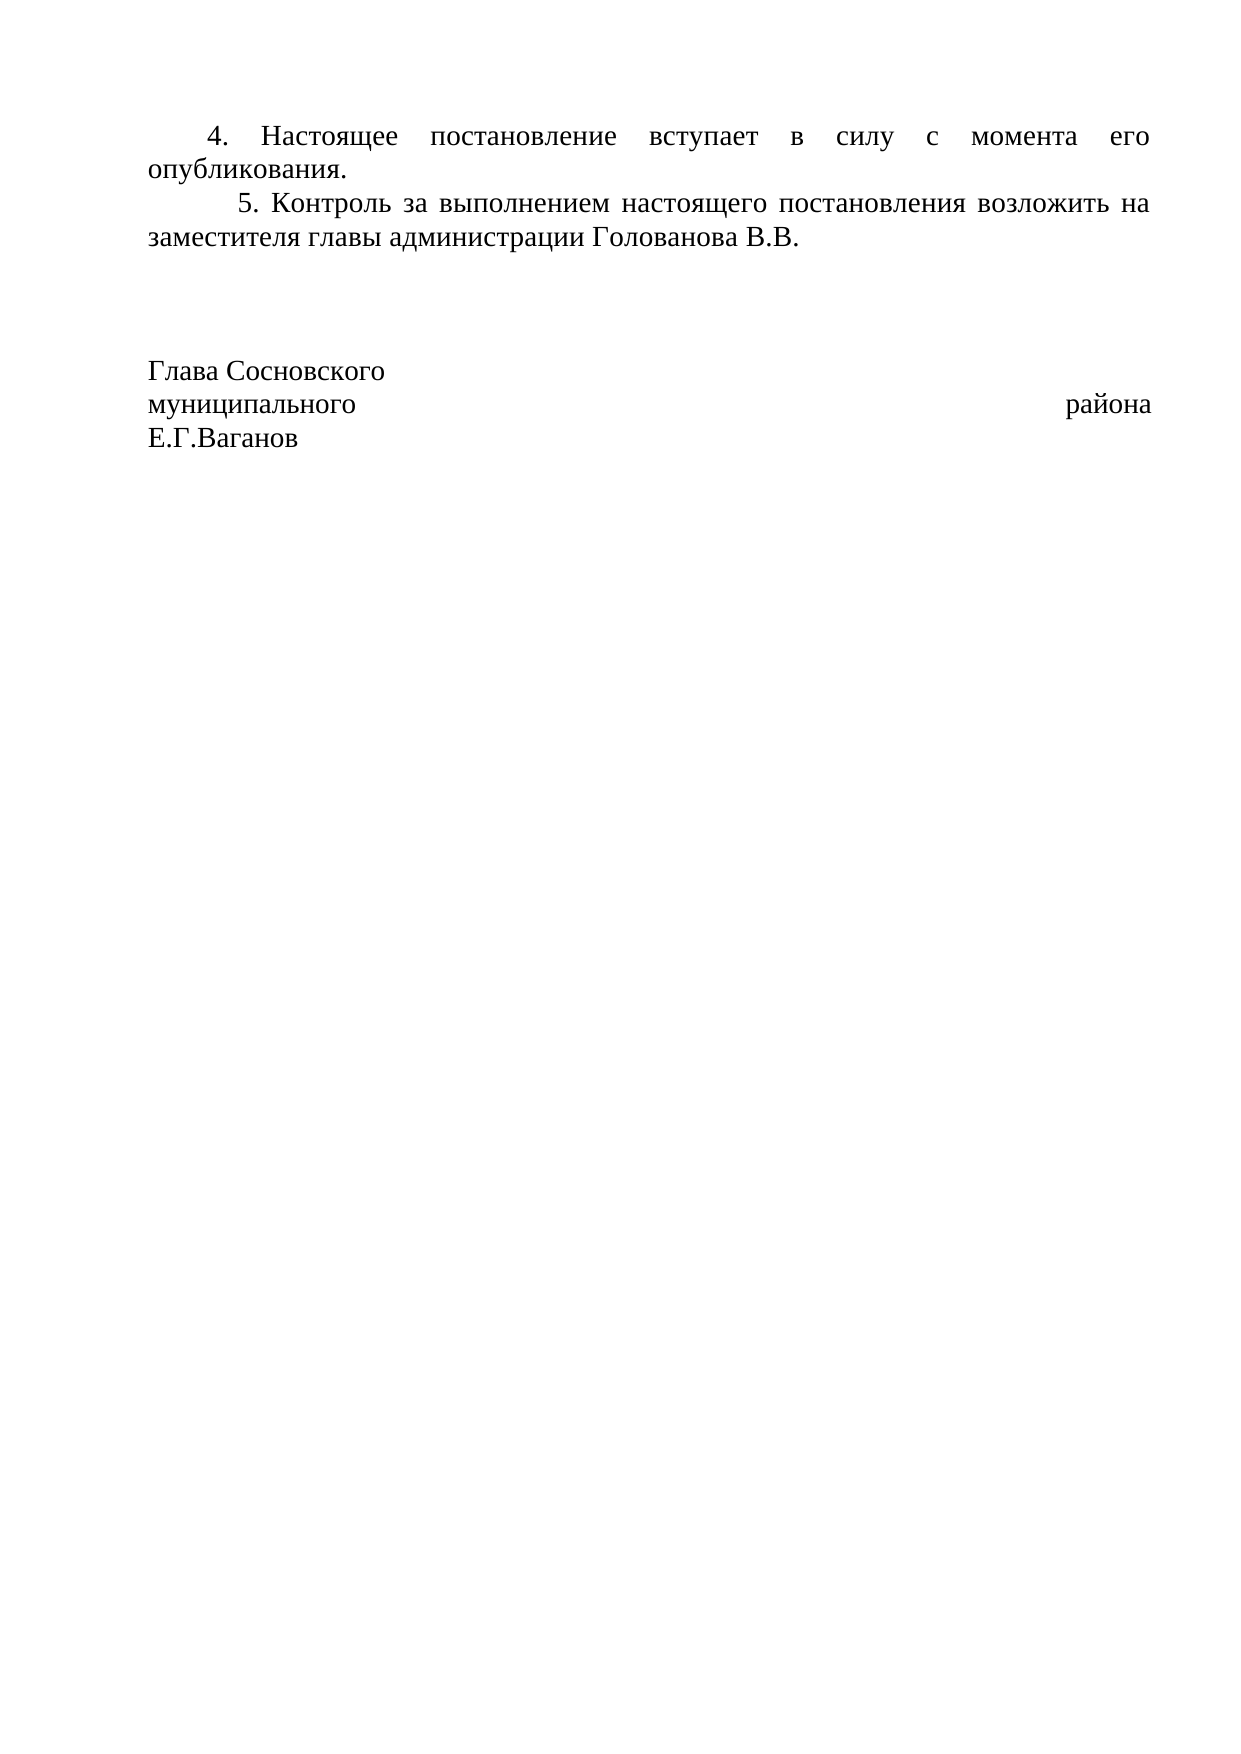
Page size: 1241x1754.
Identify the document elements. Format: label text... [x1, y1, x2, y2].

text 5. Контроль за выполнением настоящего постановления возложить на заместителя главы администрации Голованова В.В. [148, 185, 1152, 252]
text муниципального района Е.Г.Ваганов [148, 386, 1152, 453]
text 4. Настоящее постановление вступает в силу с момента его опубликования. [148, 118, 1152, 185]
text Глава Сосновского [148, 353, 1152, 386]
